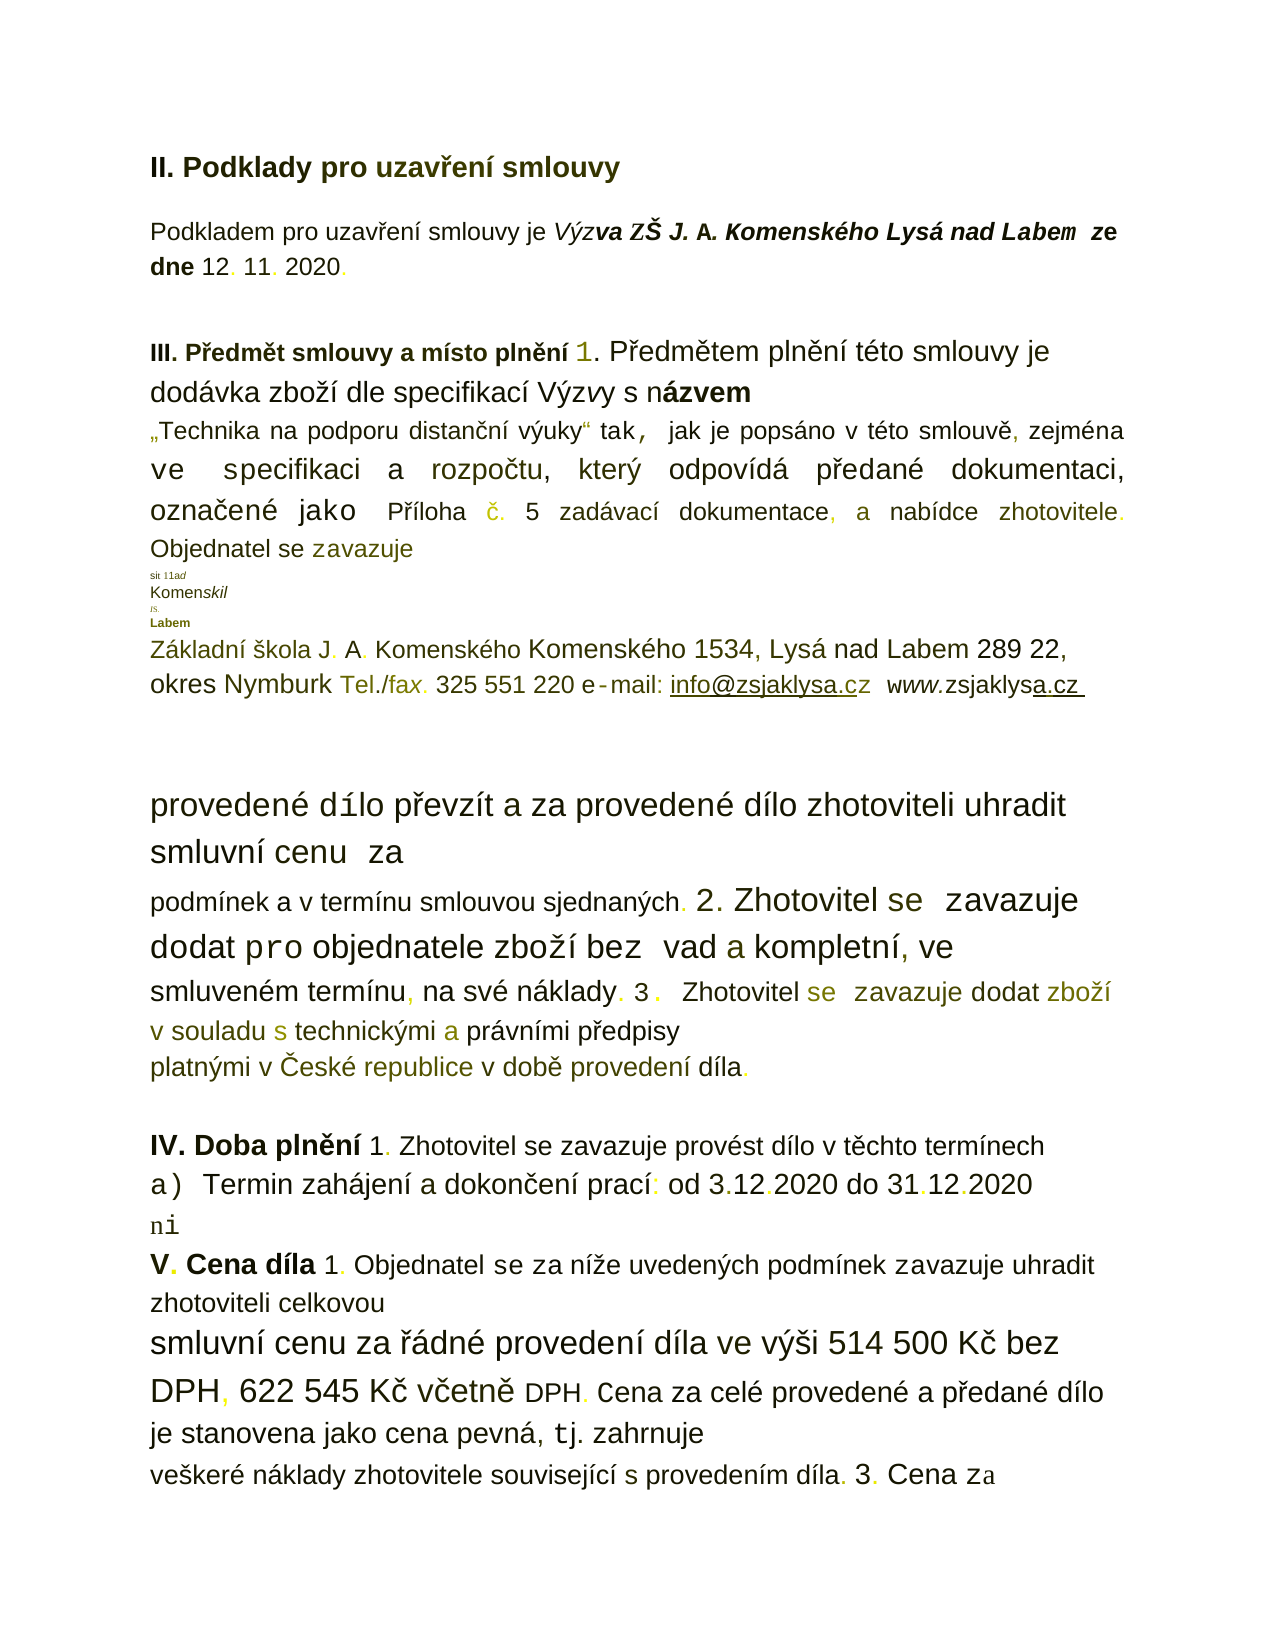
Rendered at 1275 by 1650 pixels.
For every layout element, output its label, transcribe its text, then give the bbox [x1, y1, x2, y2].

text podmínek a v termínu smlouvou sjednaných. 2. Zhotovitel se zavazuje dodat pro objednatele zboží bez vad a kompletní, ve [150, 879, 1125, 968]
text platnými v České republice v době provedení díla. [150, 1051, 1125, 1082]
text smluveném termínu, na své náklady. 3. Zhotovitel se zavazuje dodat zboží v souladu s technickými a právními předpisy [150, 974, 1125, 1046]
text „Technika na podporu distanční výuky“ tak, jak je popsáno v této smlouvě, zejména ve specifikaci a rozpočtu, který odpovídá předané dokumentaci, označené jako Příloha č. 5 zadávací dokumentace, a nabídce zhotovitele. Objednatel se zavazuje [150, 416, 1125, 565]
text III. Předmět smlouvy a místo plnění 1. Předmětem plnění této smlouvy je dodávka zboží dle specifikací Výzvy s názvem [150, 334, 1125, 409]
text a) Termin zahájení a dokončení prací: od 3.12.2020 do 31.12.2020 [150, 1167, 1125, 1203]
text Základní škola J. A. Komenského Komenského 1534, Lysá nad Labem 289 22, okres Nymburk Tel./fax. 325 551 220 e-mail: info@zsjaklysa.cz www.zsjaklysa.cz [150, 633, 1125, 701]
text II. Podklady pro uzavření smlouvy [150, 150, 1125, 183]
text Podkladem pro uzavření smlouvy je Výzva ZŠ J. A. Komenského Lysá nad Labem ze dne 12. 11. 2020. [150, 217, 1125, 281]
text IV. Doba plnění 1. Zhotovitel se zavazuje provést dílo v těchto termínech [150, 1128, 1125, 1162]
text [150, 1457, 1125, 1493]
text Labem [150, 616, 1125, 631]
text ni [150, 1209, 1125, 1242]
text V. Cena díla 1. Objednatel se za níže uvedených podmínek zavazuje uhradit zhotoviteli celkovou [150, 1247, 1125, 1319]
text provedené dílo převzít a za provedené dílo zhotoviteli uhradit smluvní cenu za [150, 785, 1125, 873]
text Komenskil [150, 583, 1125, 602]
text smluvní cenu za řádné provedení díla ve výši 514 500 Kč bez DPH, 622 545 Kč včetně DPH. Cena za celé provedené a předané dílo je stanovena jako cena pevná, tj. zahrnuje [150, 1323, 1125, 1452]
